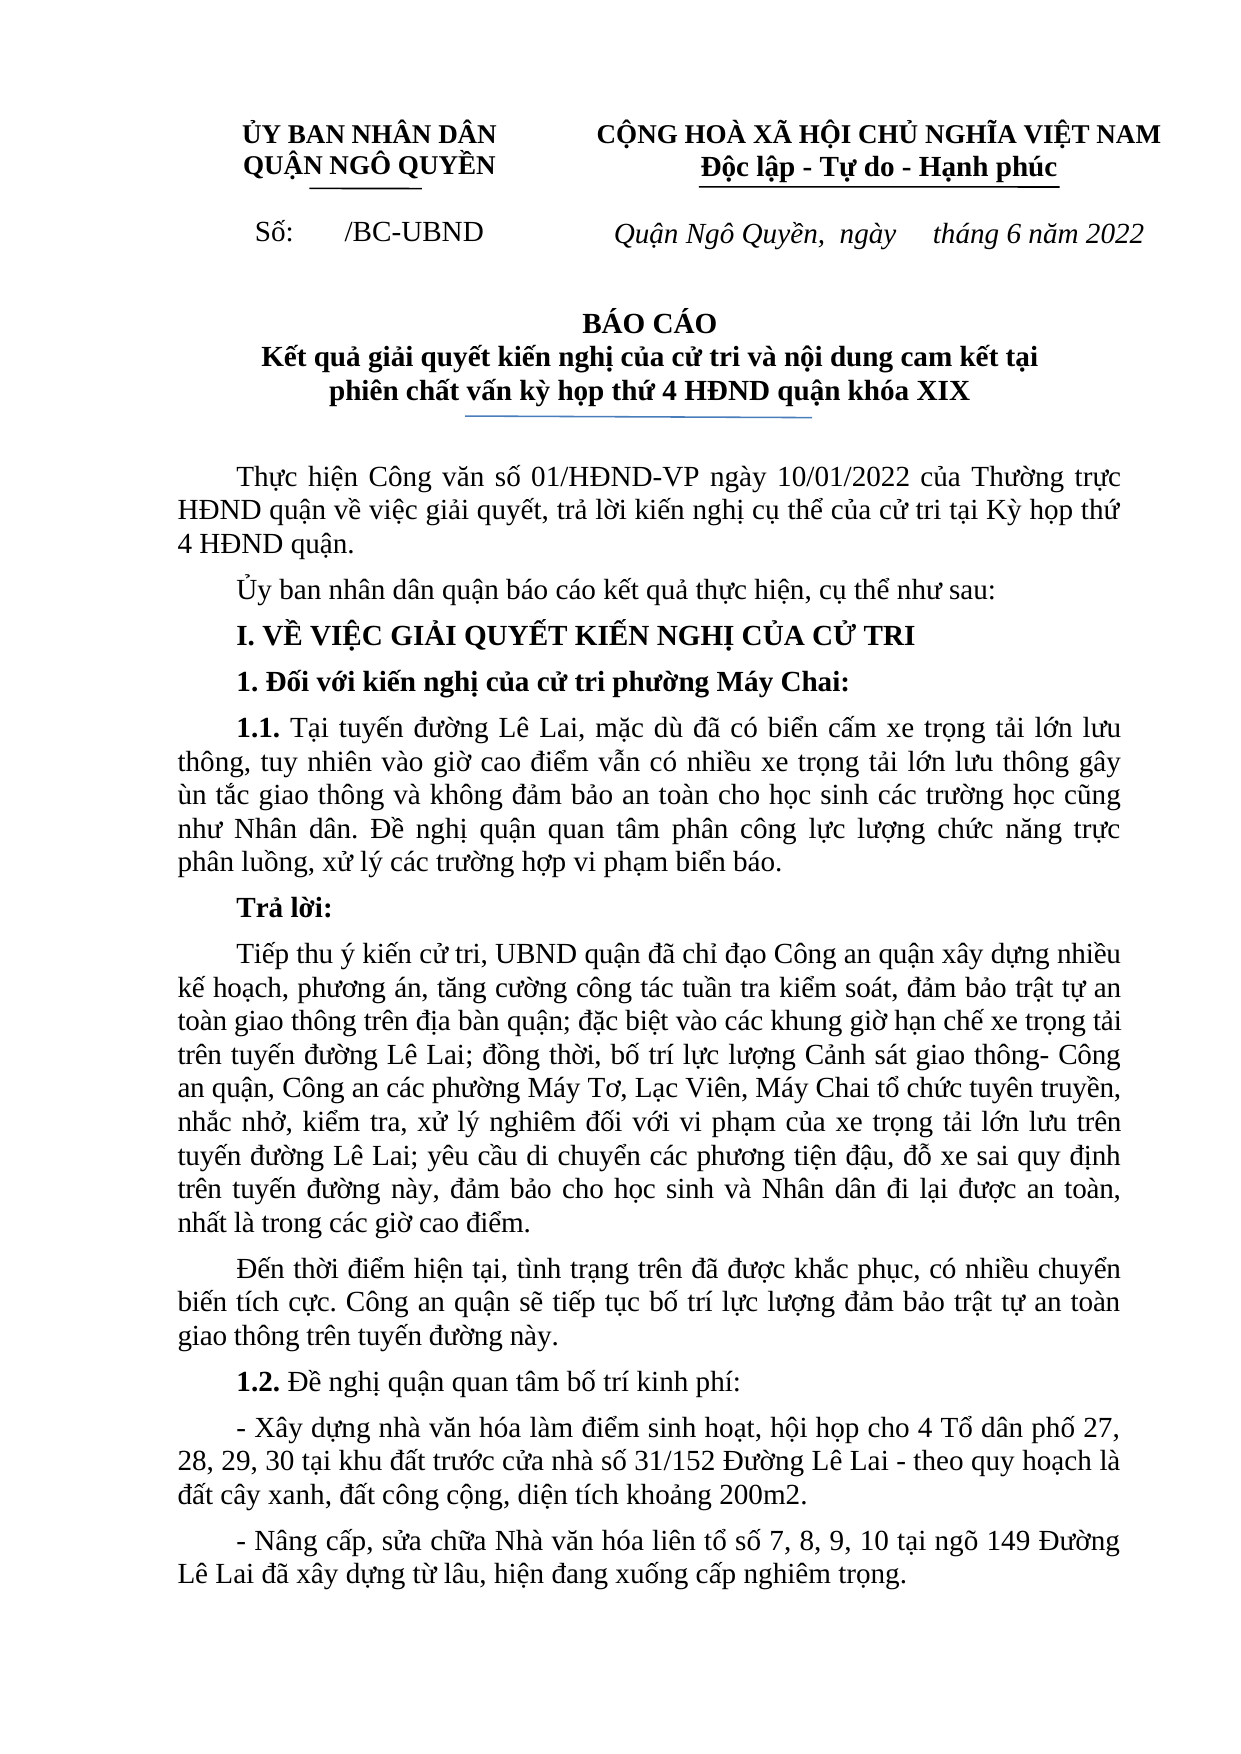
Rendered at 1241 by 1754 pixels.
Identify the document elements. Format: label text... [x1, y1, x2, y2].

text Đến thời điểm hiện tại, tình trạng trên đã được khắc phục, có nhiều chuyển biến tích cực. Công an quận sẽ tiếp tục bố trí lực lượng đảm bảo trật tự an toàn giao thông trên tuyến đường này. [177, 1251, 1122, 1351]
text I. VỀ VIỆC GIẢI QUYẾT KIẾN NGHỊ CỦA CỬ TRI [177, 618, 1122, 652]
text Ủy ban nhân dân quận báo cáo kết quả thực hiện, cụ thể như sau: [177, 572, 1122, 606]
text - Nâng cấp, sửa chữa Nhà văn hóa liên tổ số 7, 8, 9, 10 tại ngõ 149 Đường Lê Lai đã xây dựng từ lâu, hiện đang xuống cấp nghiêm trọng. [177, 1523, 1122, 1590]
text Kết quả giải quyết kiến nghị của cử tri và nội dung cam kết tại [177, 339, 1122, 373]
text 1.1. Tại tuyến đường Lê Lai, mặc dù đã có biển cấm xe trọng tải lớn lưu thông, tuy nhiên vào giờ cao điểm vẫn có nhiều xe trọng tải lớn lưu thông gây ùn tắc giao thông và không đảm bảo an toàn cho học sinh các trường học cũng như Nhân dân. Đề nghị quận quan tâm phân công lực lượng chức năng trực phân luồng, xử lý các trường hợp vi phạm biển báo. [177, 710, 1122, 878]
text Trả lời: [177, 890, 1122, 924]
text Thực hiện Công văn số 01/HĐND-VP ngày 10/01/2022 của Thường trực HĐND quận về việc giải quyết, trả lời kiến nghị cụ thể của cử tri tại Kỳ họp thứ 4 HĐND quận. [177, 459, 1122, 559]
text 1. Đối với kiến nghị của cử tri phường Máy Chai: [177, 664, 1122, 698]
text - Xây dựng nhà văn hóa làm điểm sinh hoạt, hội họp cho 4 Tổ dân phố 27, 28, 29, 30 tại khu đất trước cửa nhà số 31/152 Đường Lê Lai - theo quy hoạch là đất cây xanh, đất công cộng, diện tích khoảng 200m2. [177, 1410, 1122, 1511]
text phiên chất vấn kỳ họp thứ 4 HĐND quận khóa XIX [177, 373, 1122, 407]
text BÁO CÁO [177, 306, 1122, 339]
text 1.2. Đề nghị quận quan tâm bố trí kinh phí: [177, 1364, 1122, 1397]
table_header CỘNG HOÀ XÃ HỘI CHỦ NGHĨA VIỆT NAM Độc lập - Tự do - Hạnh phúc Quận Ngô Quyền, ngày tháng 6 năm 2022 [561, 118, 1196, 306]
text Tiếp thu ý kiến cử tri, UBND quận đã chỉ đạo Công an quận xây dựng nhiều kế hoạch, phương án, tăng cường công tác tuần tra kiểm soát, đảm bảo trật tự an toàn giao thông trên địa bàn quận; đặc biệt vào các khung giờ hạn chế xe trọng tải trên tuyến đường Lê Lai; đồng thời, bố trí lực lượng Cảnh sát giao thông- Công an quận, Công an các phường Máy Tơ, Lạc Viên, Máy Chai tổ chức tuyên truyền, nhắc nhở, kiểm tra, xử lý nghiêm đối với vi phạm của xe trọng tải lớn lưu trên tuyến đường Lê Lai; yêu cầu di chuyển các phương tiện đậu, đỗ xe sai quy định trên tuyến đường này, đảm bảo cho học sinh và Nhân dân đi lại được an toàn, nhất là trong các giờ cao điểm. [177, 936, 1122, 1238]
table_header ỦY BAN NHÂN DÂN QUẬN NGÔ QUYỀN Số: /BC-UBND [177, 118, 561, 306]
